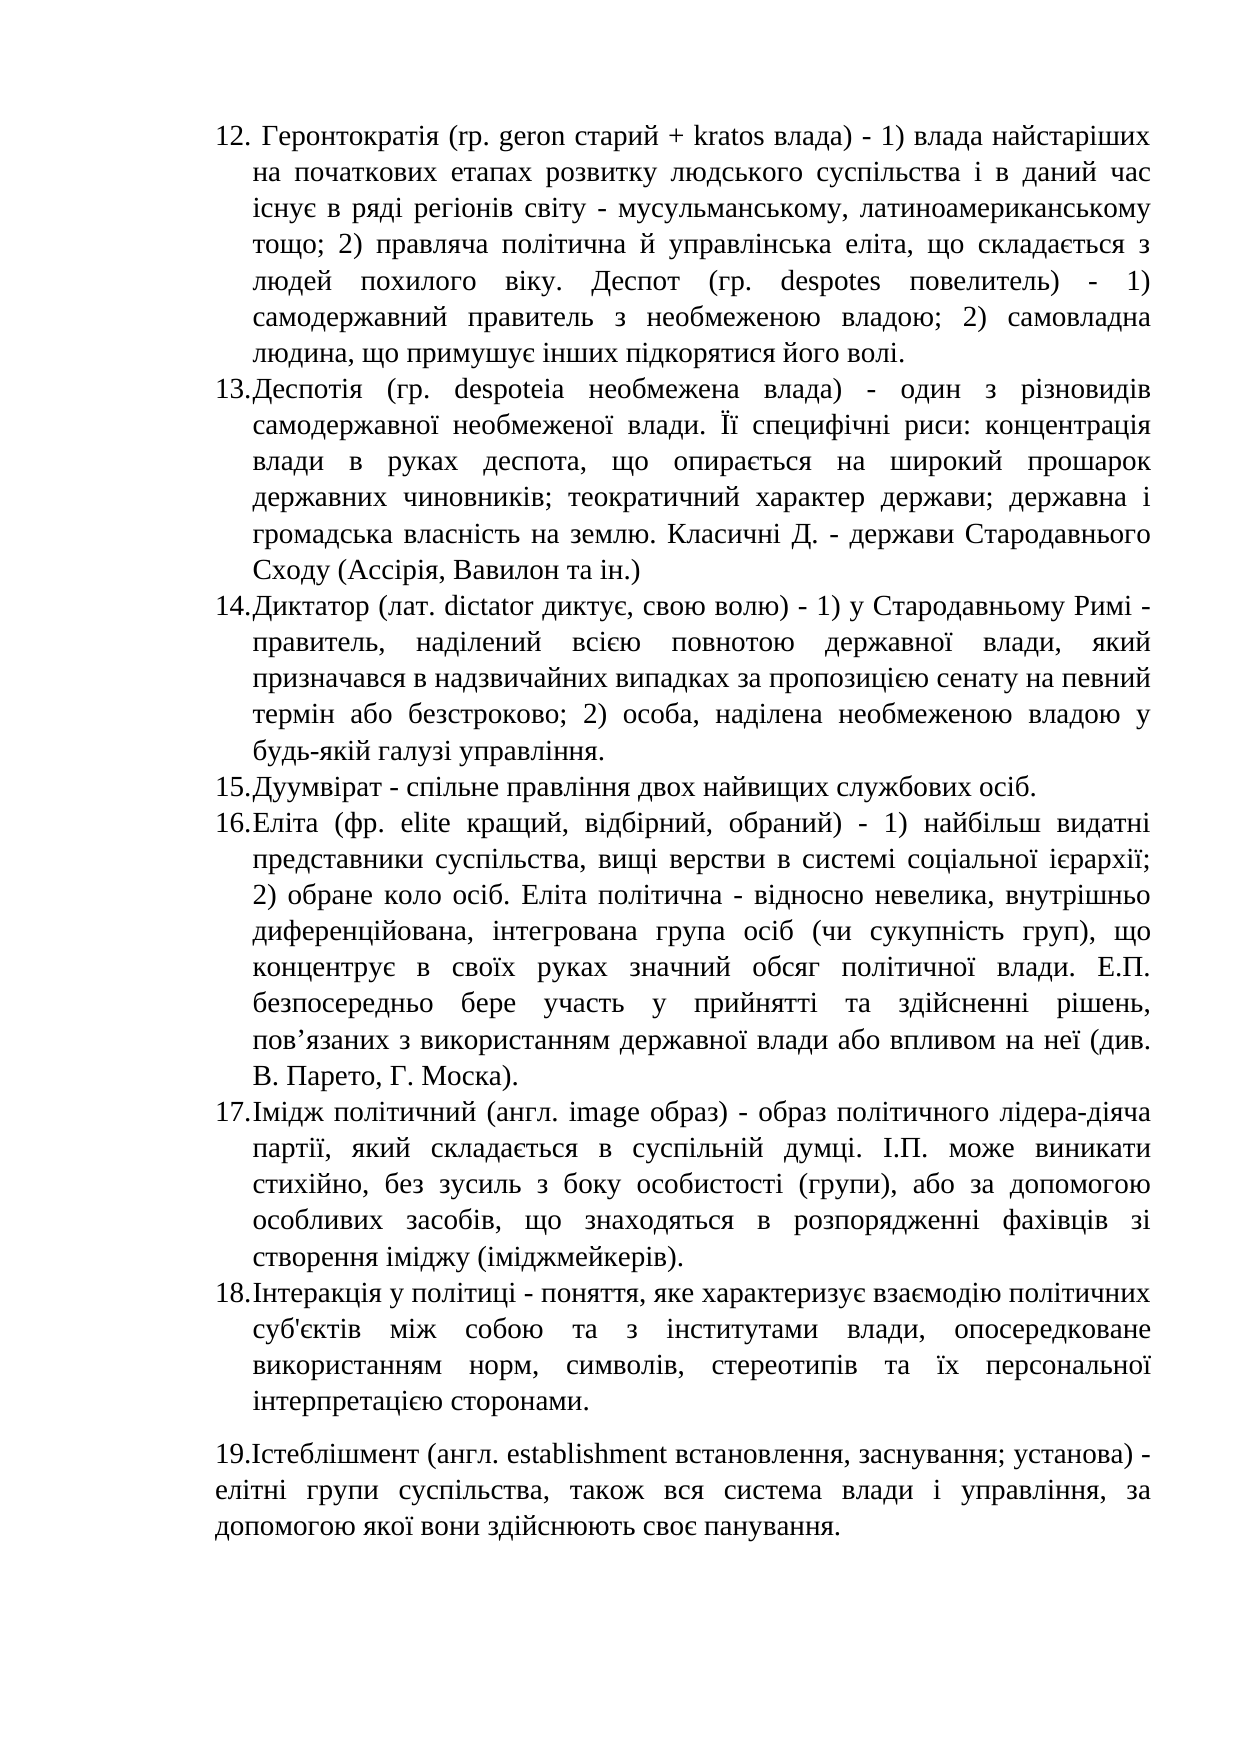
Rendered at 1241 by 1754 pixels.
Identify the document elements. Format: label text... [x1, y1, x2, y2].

list Дуумвірат - спільне правління двох найвищих службових осіб. [215, 769, 1152, 802]
list Імідж політичний (англ. image образ) - образ політичного лідера-діяча партії, який складається в суспільній думці. І.П. може виникати стихійно, без зусиль з боку особистості (групи), або за допомогою особливих засобів, що знаходяться в розпорядженні фахівців зі створення іміджу (іміджмейкерів). [215, 1094, 1152, 1272]
list Геронтократія (rp. geron старий + kratos влада) - 1) влада найстаріших на початкових етапах розвитку людського суспільства і в даний час існує в ряді регіонів світу - мусульманському, латиноамериканському тощо; 2) правляча політична й управлінська еліта, що складається з людей похилого віку. Деспот (гр. despotes повелитель) - 1) самодержавний правитель з необмеженою владою; 2) самовладна людина, що примушує інших підкорятися його волі. [215, 118, 1152, 368]
list Еліта (фр. еlite кращий, відбірний, обраний) - 1) найбільш видатні представники суспільства, вищі верстви в системі соціальної ієрархії; 2) обране коло осіб. Еліта політична - відносно невелика, внутрішньо диференційована, інтегрована група осіб (чи сукупність груп), що концентрує в своїх руках значний обсяг політичної влади. Е.П. безпосередньо бере участь у прийнятті та здійсненні рішень, пов’язаних з використанням державної влади або впливом на неї (див. В. Парето, Г. Моска). [215, 805, 1152, 1091]
list Диктатор (лат. dictator диктує, свою волю) - 1) у Стародавньому Римі - правитель, наділений всією повнотою державної влади, який призначався в надзвичайних випадках за пропозицією сенату на певний термін або безстроково; 2) особа, наділена необмеженою владою у будь-якій галузі управління. [215, 588, 1152, 766]
list Інтеракція у політиці - поняття, яке характеризує взаємодію політичних суб'єктів між собою та з інститутами влади, опосередковане використанням норм, символів, стереотипів та їх персональної інтерпретацією сторонами. [215, 1275, 1152, 1417]
text 19.Істеблішмент (англ. establishment встановлення, заснування; установа) - елітні групи суспільства, також вся система влади і управління, за допомогою якої вони здійснюють своє панування. [215, 1436, 1152, 1542]
list Деспотія (гр. despoteia необмежена влада) - один з різновидів самодержавної необмеженої влади. Її специфічні риси: концентрація влади в руках деспота, що oпирається на широкий прошарок державних чиновників; теократичний характер держави; державна і громадська власність на землю. Класичні Д. - держави Стародавнього Сходу (Ассірія, Вавилон та ін.) [215, 371, 1152, 585]
